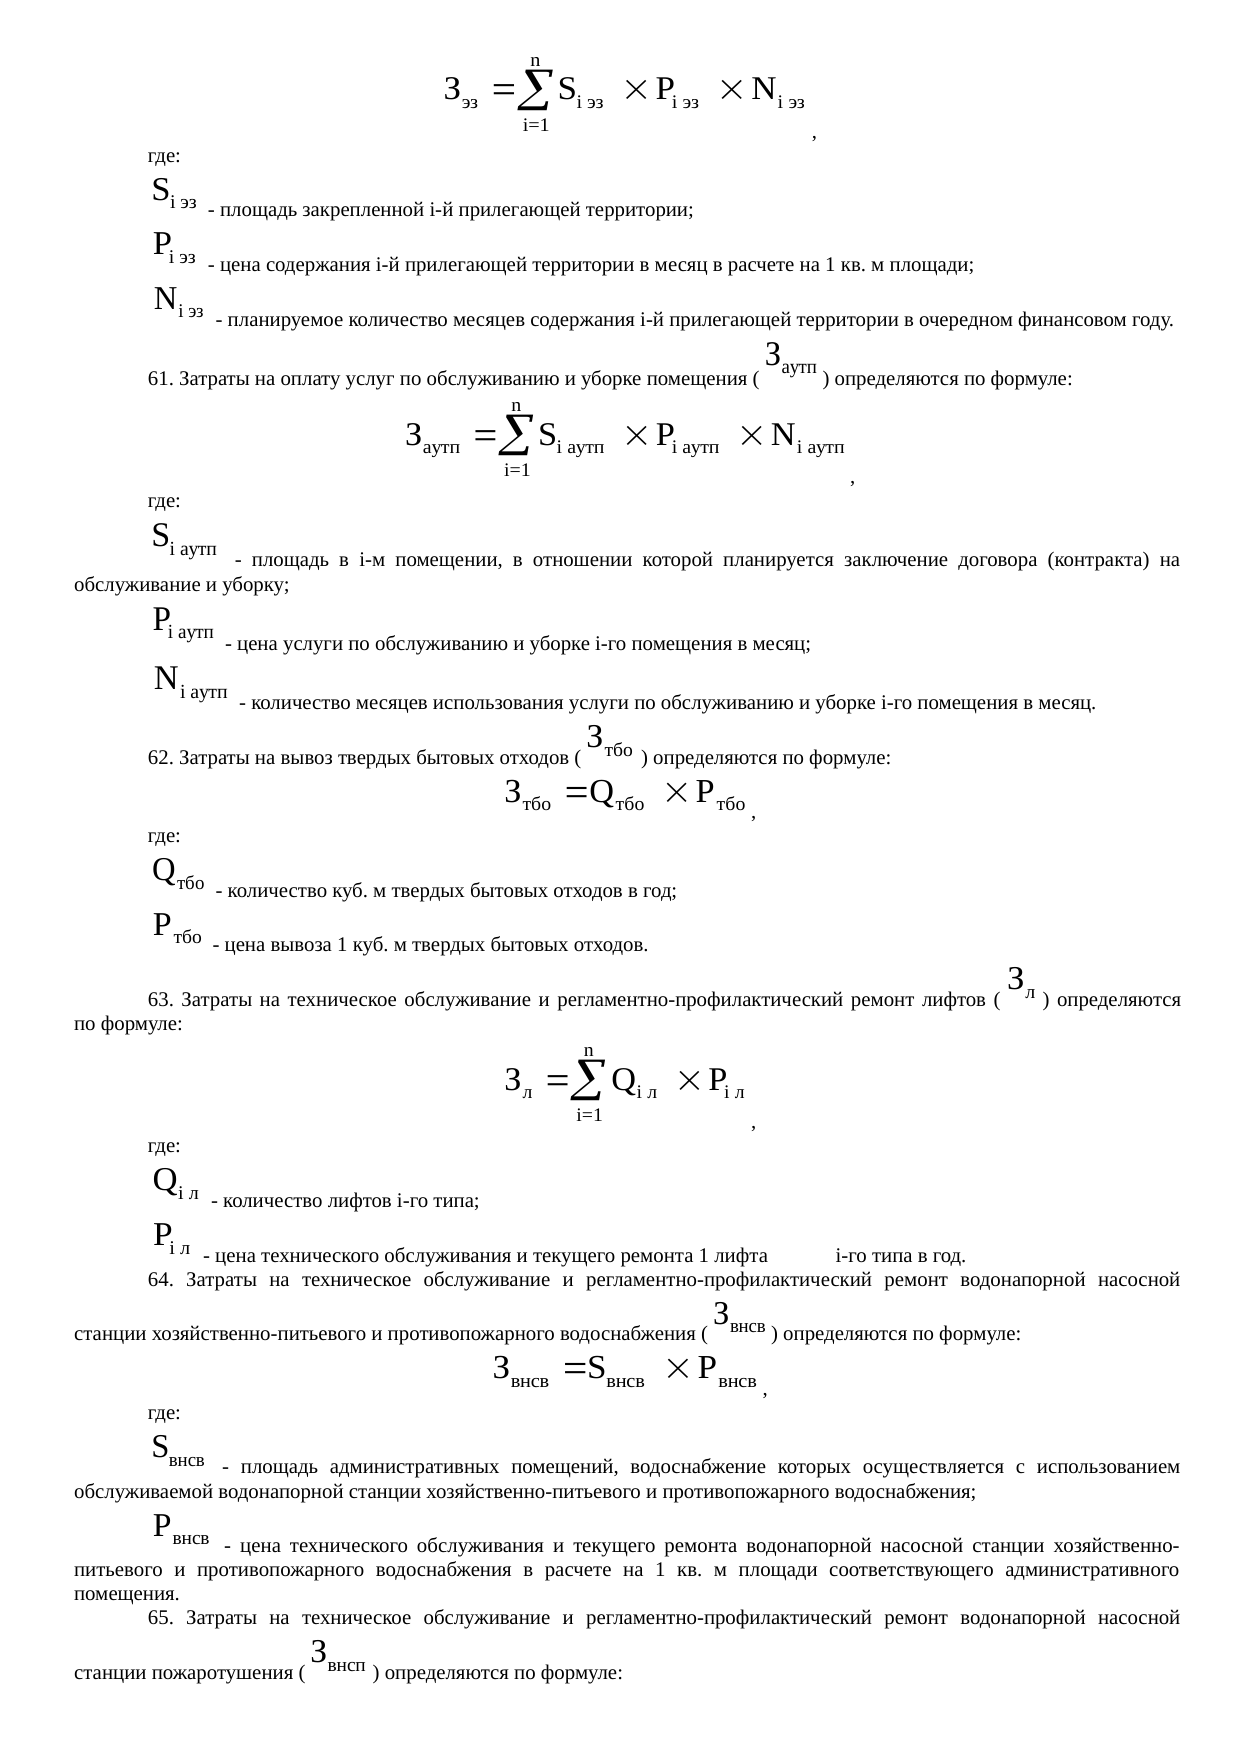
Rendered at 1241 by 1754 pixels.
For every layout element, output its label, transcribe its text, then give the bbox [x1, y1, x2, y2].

text - количество лифтов i-го типа; [74, 1157, 1181, 1212]
text - площадь в i-м помещении, в отношении которой планируется заключение договора (контракта) на обслуживание и уборку; [74, 512, 1181, 596]
text 62. Затраты на вывоз твердых бытовых отходов () определяются по формуле: [74, 714, 1181, 769]
text - цена услуги по обслуживанию и уборке i-го помещения в месяц; [74, 596, 1181, 655]
text - цена содержания i-й прилегающей территории в месяц в расчете на 1 кв. м площади; [74, 221, 1181, 276]
text 61. Затраты на оплату услуг по обслуживанию и уборке помещения () определяются по формуле: [74, 331, 1181, 390]
text - цена технического обслуживания и текущего ремонта водонапорной насосной станции хозяйственно-питьевого и противопожарного водоснабжения в расчете на 1 кв. м площади соответствующего административного помещения. [74, 1503, 1181, 1605]
text 64. Затраты на техническое обслуживание и регламентно-профилактический ремонт водонапорной насосной станции хозяйственно-питьевого и противопожарного водоснабжения () определяются по формуле: [74, 1267, 1181, 1345]
text где: [74, 143, 1181, 167]
text , [74, 390, 1181, 488]
text - планируемое количество месяцев содержания i-й прилегающей территории в очередном финансовом году. [74, 276, 1181, 331]
text где: [74, 1400, 1181, 1424]
text - цена технического обслуживания и текущего ремонта 1 лифта i-го типа в год. [74, 1212, 1181, 1267]
text , [74, 1345, 1181, 1400]
text 63. Затраты на техническое обслуживание и регламентно-профилактический ремонт лифтов () определяются по формуле: [74, 956, 1181, 1035]
text - площадь административных помещений, водоснабжение которых осуществляется с использованием обслуживаемой водонапорной станции хозяйственно-питьевого и противопожарного водоснабжения; [74, 1424, 1181, 1503]
text - количество месяцев использования услуги по обслуживанию и уборке i-го помещения в месяц. [74, 655, 1181, 714]
text - цена вывоза 1 куб. м твердых бытовых отходов. [74, 902, 1181, 956]
text где: [74, 488, 1181, 512]
text , [74, 44, 1181, 143]
text - площадь закрепленной i-й прилегающей территории; [74, 167, 1181, 221]
text 65. Затраты на техническое обслуживание и регламентно-профилактический ремонт водонапорной насосной станции пожаротушения () определяются по формуле: [74, 1605, 1181, 1684]
text , [74, 1035, 1181, 1133]
text где: [74, 823, 1181, 847]
text , [74, 769, 1181, 823]
text где: [74, 1133, 1181, 1157]
text - количество куб. м твердых бытовых отходов в год; [74, 847, 1181, 902]
